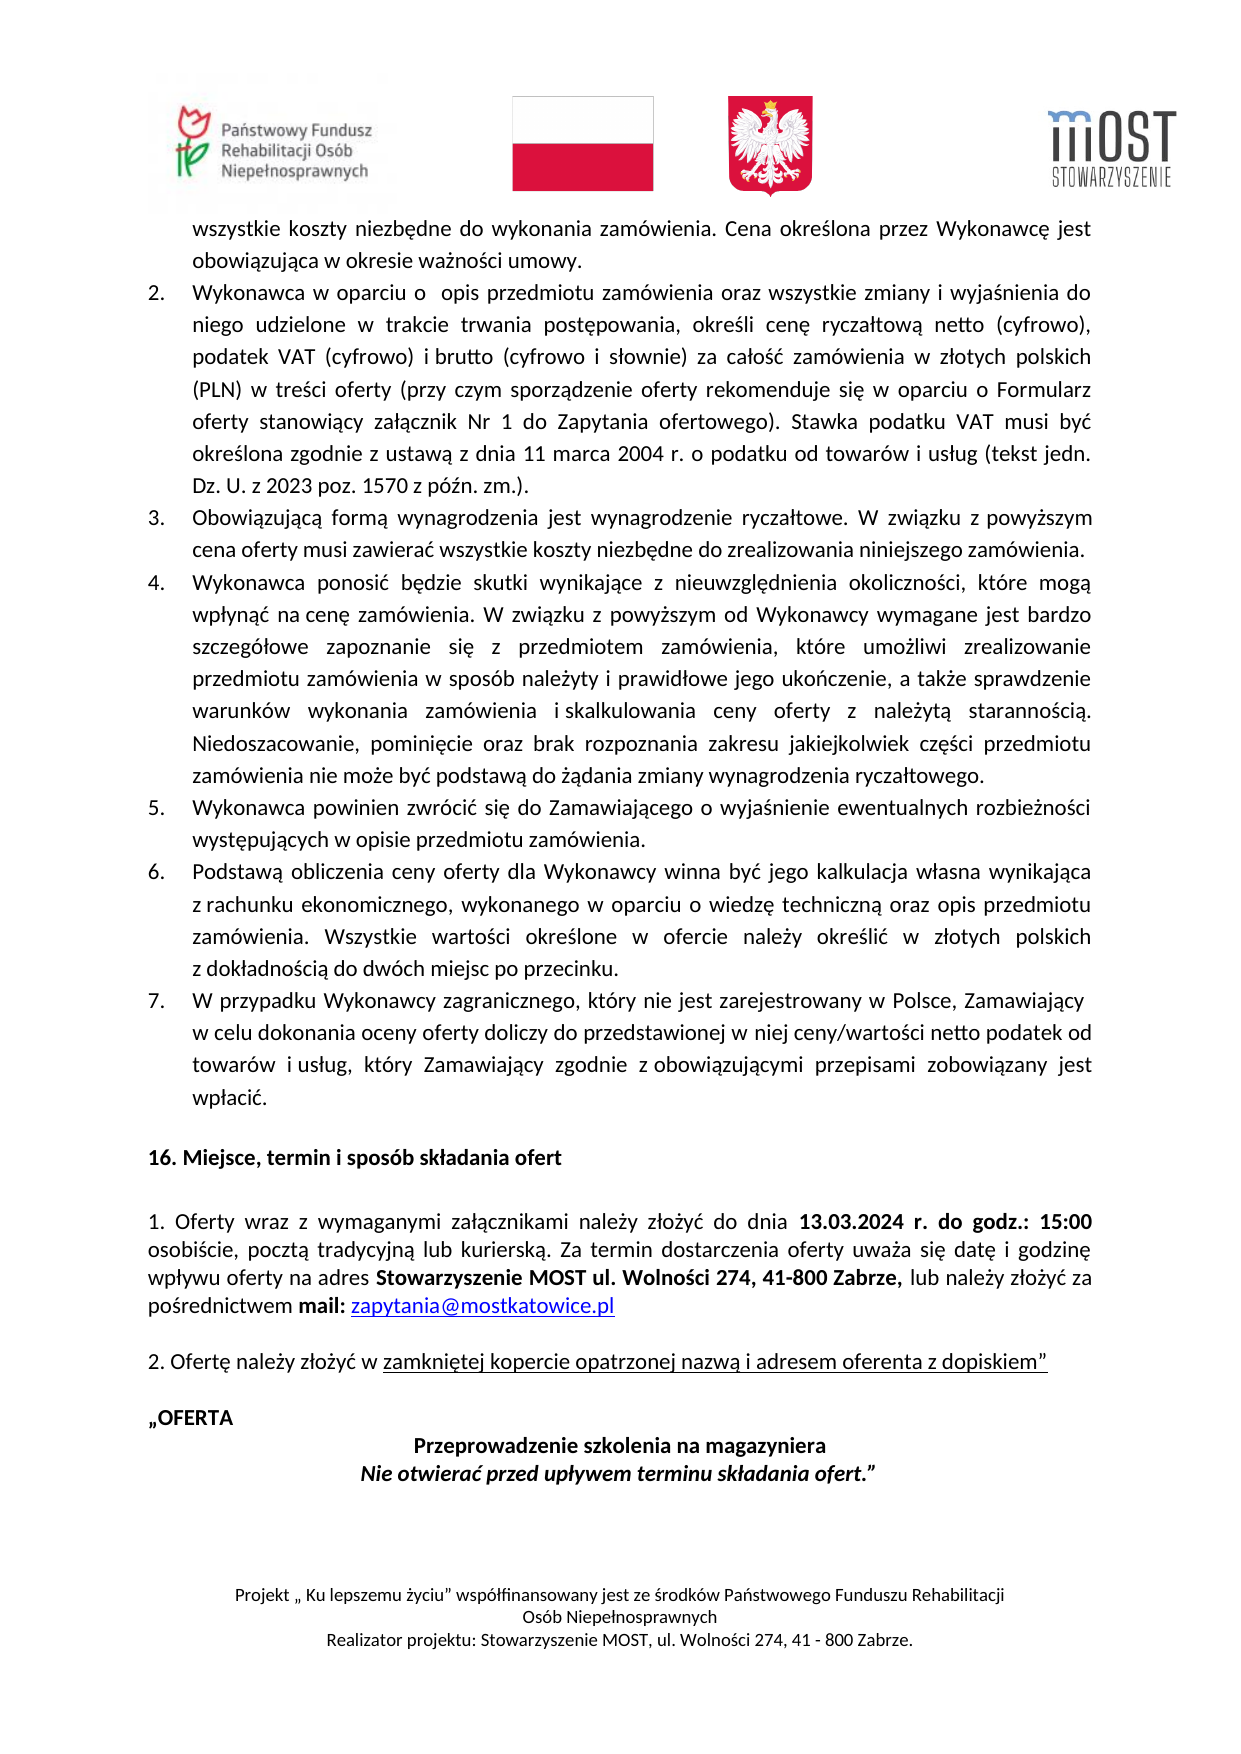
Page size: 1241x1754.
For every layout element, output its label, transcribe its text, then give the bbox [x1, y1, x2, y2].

picture [147, 73, 398, 214]
text 1. Oferty wraz z wymaganymi załącznikami należy złożyć do dnia 13.03.2024 r. do godz.: 15:00 osobiście, pocztą tradycyjną lub kurierską. Za termin dostarczenia oferty uważa się datę i godzinę wpływu oferty na adres Stowarzyszenie MOST ul. Wolności 274, 41-800 Zabrze, lub należy złożyć za pośrednictwem mail: zapytania@mostkatowice.pl [148, 1207, 1093, 1319]
list Wykonawca w oparciu o opis przedmiotu zamówienia oraz wszystkie zmiany i wyjaśnienia do niego udzielone w trakcie trwania postępowania, określi cenę ryczałtową netto (cyfrowo), podatek VAT (cyfrowo) i brutto (cyfrowo i słownie) za całość zamówienia w złotych polskich (PLN) w treści oferty (przy czym sporządzenie oferty rekomenduje się w oparciu o Formularz oferty stanowiący załącznik Nr 1 do Zapytania ofertowego). Stawka podatku VAT musi być określona zgodnie z ustawą z dnia 11 marca 2004 r. o podatku od towarów i usług (tekst jedn. Dz. U. z 2023 poz. 1570 z późn. zm.). [148, 278, 1093, 499]
list Obowiązującą formą wynagrodzenia jest wynagrodzenie ryczałtowe. W związku z powyższym cena oferty musi zawierać wszystkie koszty niezbędne do zrealizowania niniejszego zamówienia. [148, 503, 1093, 564]
text „OFERTA [148, 1403, 1093, 1432]
text Nie otwierać przed upływem terminu składania ofert.” [148, 1459, 1093, 1488]
list Wykonawca powinien zwrócić się do Zamawiającego o wyjaśnienie ewentualnych rozbieżności występujących w opisie przedmiotu zamówienia. [148, 793, 1093, 853]
list Podstawą obliczenia ceny oferty dla Wykonawcy winna być jego kalkulacja własna wynikająca z rachunku ekonomicznego, wykonanego w oparciu o wiedzę techniczną oraz opis przedmiotu zamówienia. Wszystkie wartości określone w ofercie należy określić w złotych polskich z dokładnością do dwóch miejsc po przecinku. [148, 857, 1093, 982]
list Miejsce, termin i sposób składania ofert [148, 1143, 1093, 1171]
picture [512, 96, 813, 197]
list Wykonawca ponosić będzie skutki wynikające z nieuwzględnienia okoliczności, które mogą wpłynąć na cenę zamówienia. W związku z powyższym od Wykonawcy wymagane jest bardzo szczegółowe zapoznanie się z przedmiotem zamówienia, które umożliwi zrealizowanie przedmiotu zamówienia w sposób należyty i prawidłowe jego ukończenie, a także sprawdzenie warunków wykonania zamówienia i skalkulowania ceny oferty z należytą starannością. Niedoszacowanie, pominięcie oraz brak rozpoznania zakresu jakiejkolwiek części przedmiotu zamówienia nie może być podstawą do żądania zmiany wynagrodzenia ryczałtowego. [148, 568, 1093, 789]
picture [997, 60, 1230, 270]
text Przeprowadzenie szkolenia na magazyniera [148, 1432, 1093, 1459]
text 2. Ofertę należy złożyć w zamkniętej kopercie opatrzonej nazwą i adresem oferenta z dopiskiem” [148, 1347, 1093, 1376]
list W przypadku Wykonawcy zagranicznego, który nie jest zarejestrowany w Polsce, Zamawiający w celu dokonania oceny oferty doliczy do przedstawionej w niej ceny/wartości netto podatek od towarów i usług, który Zamawiający zgodnie z obowiązującymi przepisami zobowiązany jest wpłacić. [148, 986, 1093, 1111]
